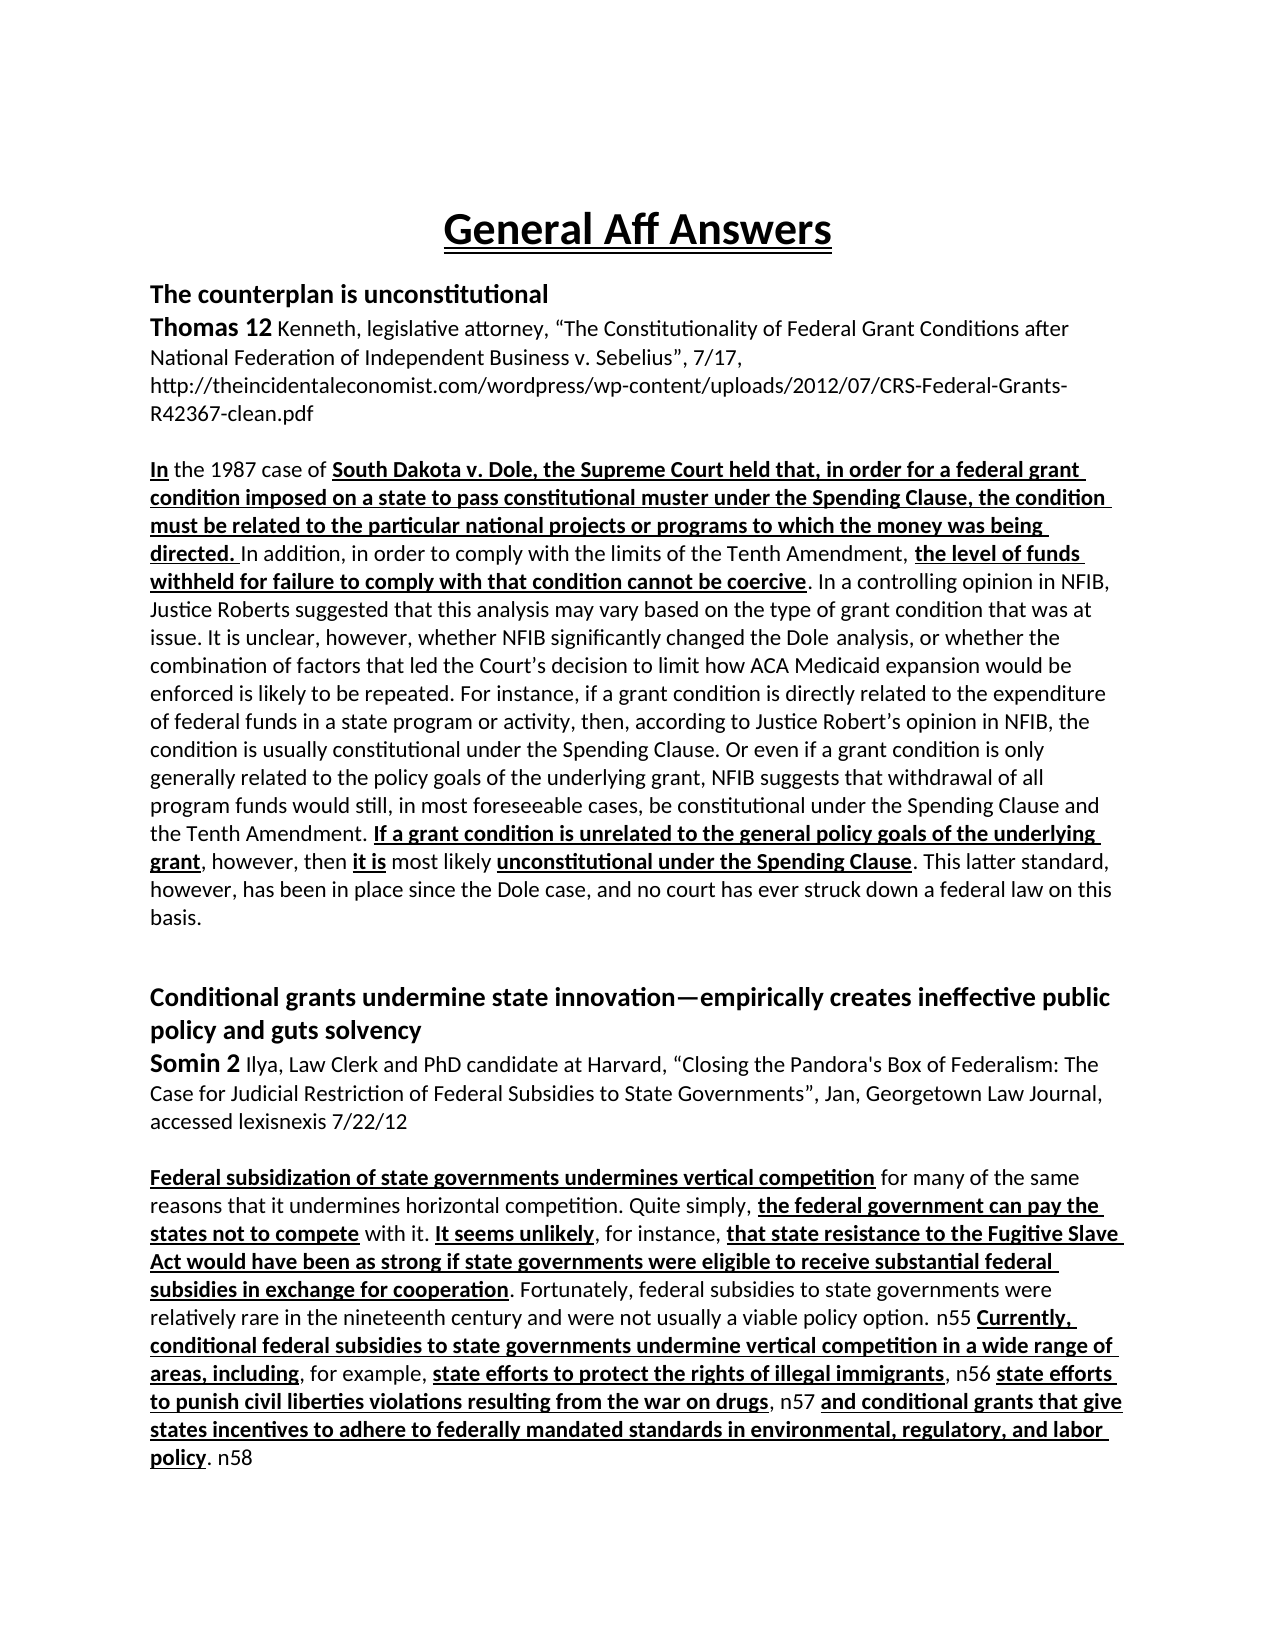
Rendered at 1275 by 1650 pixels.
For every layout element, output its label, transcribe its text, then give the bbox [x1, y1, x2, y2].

subtitle General Aff Answers [150, 200, 1125, 256]
subtitle Conditional grants undermine state innovation—empirically creates ineffective public policy and guts solvency [150, 980, 1125, 1046]
text Thomas 12 Kenneth, legislative attorney, “The Constitutionality of Federal Grant Conditions after National Federation of Independent Business v. Sebelius”, 7/17, http://theincidentaleconomist.com/wordpress/wp-content/uploads/2012/07/CRS-Federal-Grants-R42367-clean.pdf [150, 310, 1125, 427]
text In the 1987 case of South Dakota v. Dole, the Supreme Court held that, in order for a federal grant condition imposed on a state to pass constitutional muster under the Spending Clause, the condition must be related to the particular national projects or programs to which the money was being directed. In addition, in order to comply with the limits of the Tenth Amendment, the level of funds withheld for failure to comply with that condition cannot be coercive. In a controlling opinion in NFIB, Justice Roberts suggested that this analysis may vary based on the type of grant condition that was at issue. It is unclear, however, whether NFIB significantly changed the Dole analysis, or whether the combination of factors that led the Court’s decision to limit how ACA Medicaid expansion would be enforced is likely to be repeated. For instance, if a grant condition is directly related to the expenditure of federal funds in a state program or activity, then, according to Justice Robert’s opinion in NFIB, the condition is usually constitutional under the Spending Clause. Or even if a grant condition is only generally related to the policy goals of the underlying grant, NFIB suggests that withdrawal of all program funds would still, in most foreseeable cases, be constitutional under the Spending Clause and the Tenth Amendment. If a grant condition is unrelated to the general policy goals of the underlying grant, however, then it is most likely unconstitutional under the Spending Clause. This latter standard, however, has been in place since the Dole case, and no court has ever struck down a federal law on this basis. [150, 455, 1125, 931]
text Somin 2 Ilya, Law Clerk and PhD candidate at Harvard, “Closing the Pandora's Box of Federalism: The Case for Judicial Restriction of Federal Subsidies to State Governments”, Jan, Georgetown Law Journal, accessed lexisnexis 7/22/12 [150, 1046, 1125, 1135]
subtitle The counterplan is unconstitutional [150, 277, 1125, 310]
text Federal subsidization of state governments undermines vertical competition for many of the same reasons that it undermines horizontal competition. Quite simply, the federal government can pay the states not to compete with it. It seems unlikely, for instance, that state resistance to the Fugitive Slave Act would have been as strong if state governments were eligible to receive substantial federal subsidies in exchange for cooperation. Fortunately, federal subsidies to state governments were relatively rare in the nineteenth century and were not usually a viable policy option. n55 Currently, conditional federal subsidies to state governments undermine vertical competition in a wide range of areas, including, for example, state efforts to protect the rights of illegal immigrants, n56 state efforts to punish civil liberties violations resulting from the war on drugs, n57 and conditional grants that give states incentives to adhere to federally mandated standards in environmental, regulatory, and labor policy. n58 [150, 1163, 1125, 1471]
